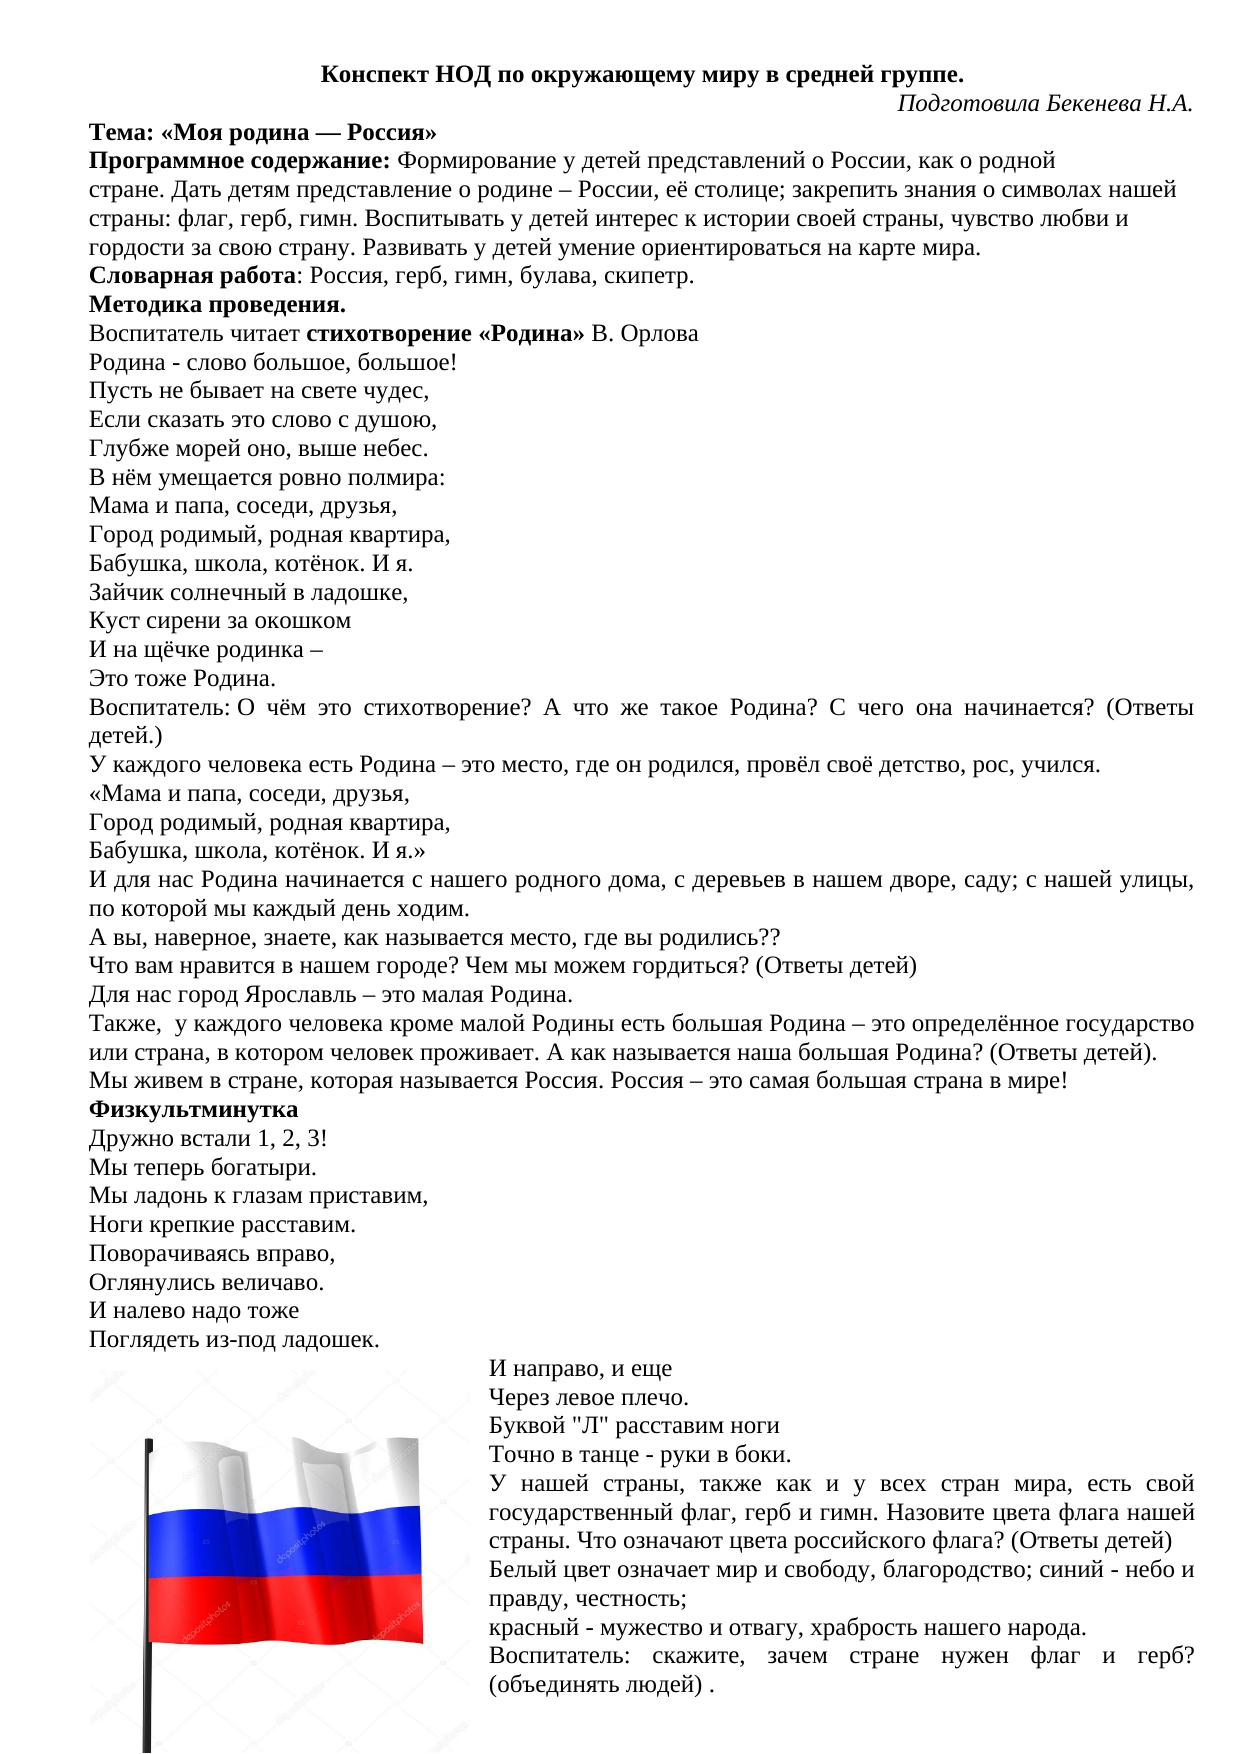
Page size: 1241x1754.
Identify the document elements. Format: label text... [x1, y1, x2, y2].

text Куст сирени за окошком [89, 605, 1196, 634]
text Точно в танце - руки в боки. [470, 1439, 1196, 1468]
text И на щёчке родинка – [89, 634, 1196, 663]
text Воспитатель: О чём это стихотворение? А что же такое Родина? С чего она начинается? (Ответы детей.) [89, 692, 1196, 749]
text Белый цвет означает мир и свободу, благородство; синий - небо и правду, честность; [470, 1554, 1196, 1612]
text Методика проведения. [89, 289, 1196, 318]
text Поворачиваясь вправо, [89, 1238, 1196, 1267]
text «Мама и папа, соседи, друзья, [89, 778, 1196, 807]
text Поглядеть из-под ладошек. [89, 1324, 1196, 1353]
text Бабушка, школа, котёнок. И я.» [89, 835, 1196, 864]
text Зайчик солнечный в ладошке, [89, 577, 1196, 605]
text Буквой "Л" расставим ноги [470, 1410, 1196, 1439]
text Через левое плечо. [470, 1382, 1196, 1410]
text Город родимый, родная квартира, [89, 519, 1196, 548]
text Мы теперь богатыри. [89, 1152, 1196, 1180]
text Это тоже Родина. [89, 663, 1196, 692]
text Программное содержание: Формирование у детей представлений о России, как о родной стране. Дать детям представление о родине – России, её столице; закрепить знания о символах нашей страны: флаг, герб, гимн. Воспитывать у детей интерес к истории своей страны, чувство любви и гордости за свою страну. Развивать у детей умение ориентироваться на карте мира. [89, 145, 1190, 260]
text Воспитатель: скажите, зачем стране нужен флаг и герб? (объединять людей) . [470, 1640, 1196, 1698]
text А вы, наверное, знаете, как называется место, где вы родились?? [89, 922, 1196, 950]
text И для нас Родина начинается с нашего родного дома, с деревьев в нашем дворе, саду; с нашей улицы, по которой мы каждый день ходим. [89, 864, 1196, 922]
text красный - мужество и отвагу, храбрость нашего народа. [470, 1612, 1196, 1640]
text Подготовила Бекенева Н.А. [89, 88, 1196, 117]
text Бабушка, школа, котёнок. И я. [89, 548, 1196, 577]
text Ноги крепкие расставим. [89, 1209, 1196, 1238]
text Мы живем в стране, которая называется Россия. Россия – это самая большая страна в мире! [89, 1065, 1196, 1094]
text Мама и папа, соседи, друзья, [89, 490, 1196, 519]
text У каждого человека есть Родина – это место, где он родился, провёл своё детство, рос, учился. [89, 749, 1196, 778]
text Дружно встали 1, 2, 3! [89, 1123, 1196, 1152]
text У нашей страны, также как и у всех стран мира, есть свой государственный флаг, герб и гимн. Назовите цвета флага нашей страны. Что означают цвета российского флага? (Ответы детей) [470, 1468, 1196, 1554]
text И налево надо тоже [89, 1295, 1196, 1324]
text Город родимый, родная квартира, [89, 807, 1196, 835]
text Тема: «Моя родина — Россия» [89, 117, 1196, 145]
text Родина - слово большое, большое! [89, 347, 1196, 375]
text Для нас город Ярославль – это малая Родина. [89, 979, 1196, 1008]
text Физкультминутка [89, 1094, 1196, 1123]
text Что вам нравится в нашем городе? Чем мы можем гордиться? (Ответы детей) [89, 950, 1196, 979]
text Также, у каждого человека кроме малой Родины есть большая Родина – это определённое государство или страна, в котором человек проживает. А как называется наша большая Родина? (Ответы детей). [89, 1008, 1196, 1065]
text Конспект НОД по окружающему миру в средней группе. [89, 59, 1196, 88]
picture [88, 1370, 470, 1752]
text Воспитатель читает стихотворение «Родина» В. Орлова [89, 318, 1196, 347]
text Если сказать это слово с душою, [89, 404, 1196, 433]
text Пусть не бывает на свете чудес, [89, 375, 1196, 404]
text И направо, и еще [89, 1353, 1196, 1382]
text Глубже морей оно, выше небес. [89, 433, 1196, 462]
text Оглянулись величаво. [89, 1267, 1196, 1295]
text Словарная работа: Россия, герб, гимн, булава, скипетр. [89, 260, 1196, 289]
text В нём умещается ровно полмира: [89, 462, 1196, 490]
text Мы ладонь к глазам приставим, [89, 1180, 1196, 1209]
